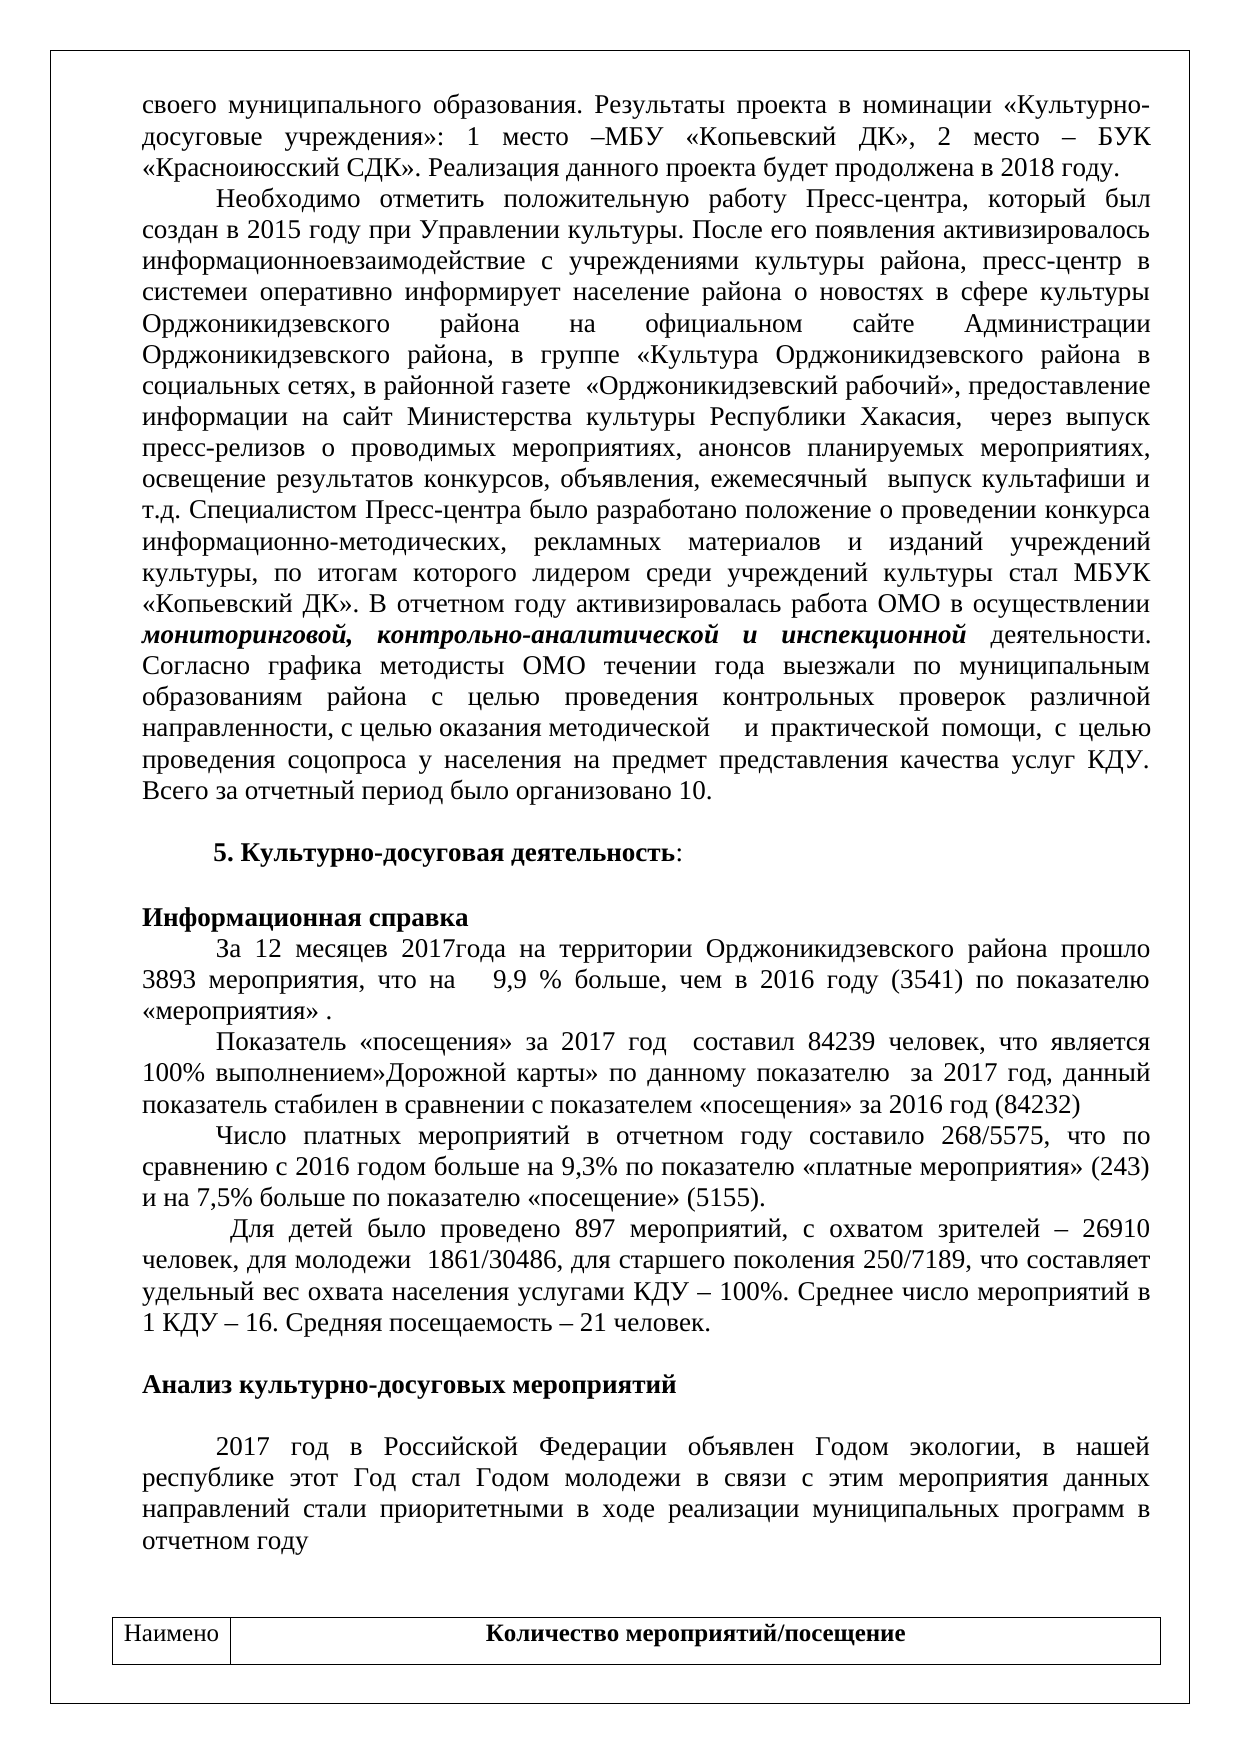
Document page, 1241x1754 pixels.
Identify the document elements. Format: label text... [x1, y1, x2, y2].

text Для детей было проведено 897 мероприятий, с охватом зрителей – 26910 человек, для молодежи 1861/30486, для старшего поколения 250/7189, что составляет удельный вес охвата населения услугами КДУ – 100%. Среднее число мероприятий в 1 КДУ – 16. Средняя посещаемость – 21 человек. [142, 1212, 1152, 1337]
text За 12 месяцев 2017года на территории Орджоникидзевского района прошло 3893 мероприятия, что на 9,9 % больше, чем в 2016 году (3541) по показателю «мероприятия» . [142, 932, 1152, 1025]
text Анализ культурно-досуговых мероприятий [142, 1368, 1152, 1399]
table_header Наименование МО [113, 1618, 230, 1664]
text 2017 год в Российской Федерации объявлен Годом экологии, в нашей республике этот Год стал Годом молодежи в связи с этим мероприятия данных направлений стали приоритетными в ходе реализации муниципальных программ в отчетном году [142, 1430, 1152, 1555]
text Информационная справка [142, 901, 1152, 932]
text Показатель «посещения» за 2017 год составил 84239 человек, что является 100% выполнением»Дорожной карты» по данному показателю за 2017 год, данный показатель стабилен в сравнении с показателем «посещения» за 2016 год (84232) [142, 1025, 1152, 1119]
text 5. Культурно-досуговая деятельность: [186, 836, 1152, 867]
text Число платных мероприятий в отчетном году составило 268/5575, что по сравнению с 2016 годом больше на 9,3% по показателю «платные мероприятия» (243) и на 7,5% больше по показателю «посещение» (5155). [142, 1119, 1152, 1212]
text Необходимо отметить положительную работу Пресс-центра, который был создан в 2015 году при Управлении культуры. После его появления активизировалось информационноевзаимодействие с учреждениями культуры района, пресс-центр в системеи оперативно информирует население района о новостях в сфере культуры Орджоникидзевского района на официальном сайте Администрации Орджоникидзевского района, в группе «Культура Орджоникидзевского района в социальных сетях, в районной газете «Орджоникидзевский рабочий», предоставление информации на сайт Министерства культуры Республики Хакасия, через выпуск пресс-релизов о проводимых мероприятиях, анонсов планируемых мероприятиях, освещение результатов конкурсов, объявления, ежемесячный выпуск культафиши и т.д. Специалистом Пресс-центра было разработано положение о проведении конкурса информационно-методических, рекламных материалов и изданий учреждений культуры, по итогам которого лидером среди учреждений культуры стал МБУК «Копьевский ДК». В отчетном году активизировалась работа ОМО в осуществлении мониторинговой, контрольно-аналитической и инспекционной деятельности. Согласно графика методисты ОМО течении года выезжали по муниципальным образованиям района с целью проведения контрольных проверок различной направленности, с целью оказания методической и практической помощи, с целью проведения соцопроса у населения на предмет представления качества услуг КДУ. Всего за отчетный период было организовано 10. [142, 182, 1152, 805]
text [142, 89, 1152, 182]
table_header Количество мероприятий/посещение [231, 1618, 1160, 1664]
